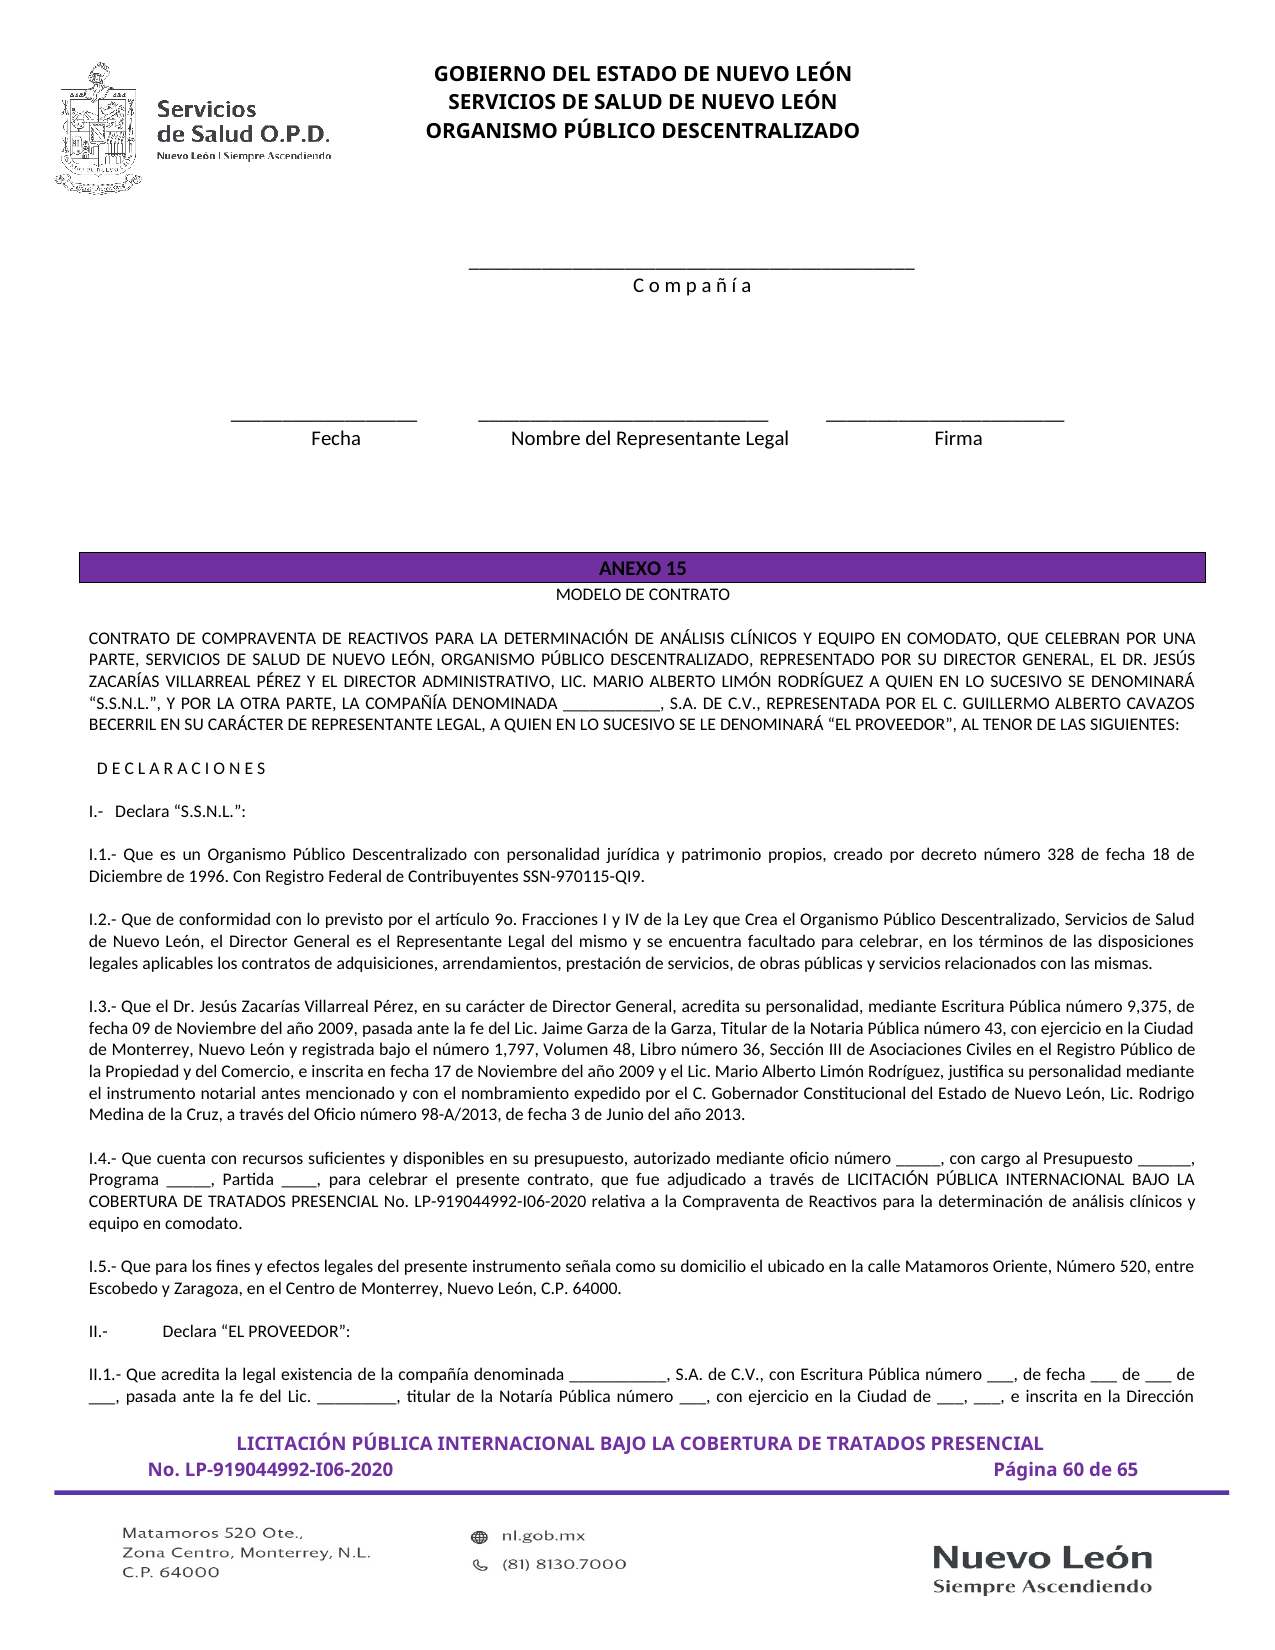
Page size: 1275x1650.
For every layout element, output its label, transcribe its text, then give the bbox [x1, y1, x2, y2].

picture [49, 1486, 1230, 1603]
text Fecha Nombre del Representante Legal Firma [89, 425, 1207, 450]
text CONTRATO DE COMPRAVENTA DE REACTIVOS PARA LA DETERMINACIÓN DE ANÁLISIS CLÍNICOS Y EQUIPO EN COMODATO, QUE CELEBRAN POR UNA PARTE, SERVICIOS DE SALUD DE NUEVO LEÓN, ORGANISMO PÚBLICO DESCENTRALIZADO, REPRESENTADO POR SU DIRECTOR GENERAL, EL DR. JESÚS ZACARÍAS VILLARREAL PÉREZ Y EL DIRECTOR ADMINISTRATIVO, LIC. MARIO ALBERTO LIMÓN RODRÍGUEZ A QUIEN EN LO SUCESIVO SE DENOMINARÁ “S.S.N.L.”, Y POR LA OTRA PARTE, LA COMPAÑÍA DENOMINADA ___________, S.A. DE C.V., REPRESENTADA POR EL C. GUILLERMO ALBERTO CAVAZOS BECERRIL EN SU CARÁCTER DE REPRESENTANTE LEGAL, A QUIEN EN LO SUCESIVO SE LE DENOMINARÁ “EL PROVEEDOR”, AL TENOR DE LAS SIGUIENTES: [89, 627, 1197, 735]
text I.- Declara “S.S.N.L.”: [89, 800, 1197, 822]
text C o m p a ñ í a [177, 272, 1207, 298]
text __________________ ____________________________ _______________________ [89, 399, 1207, 425]
picture [19, 6, 366, 251]
text ___________________________________________ [177, 247, 1207, 272]
text MODELO DE CONTRATO [89, 583, 1197, 605]
text I.2.- Que de conformidad con lo previsto por el artículo 9o. Fracciones I y IV de la Ley que Crea el Organismo Público Descentralizado, Servicios de Salud de Nuevo León, el Director General es el Representante Legal del mismo y se encuentra facultado para celebrar, en los términos de las disposiciones legales aplicables los contratos de adquisiciones, arrendamientos, prestación de servicios, de obras públicas y servicios relacionados con las mismas. [89, 908, 1197, 973]
text I.5.- Que para los fines y efectos legales del presente instrumento señala como su domicilio el ubicado en la calle Matamoros Oriente, Número 520, entre Escobedo y Zaragoza, en el Centro de Monterrey, Nuevo León, C.P. 64000. [89, 1255, 1197, 1298]
text II.- Declara “EL PROVEEDOR”: [89, 1320, 1197, 1342]
text I.3.- Que el Dr. Jesús Zacarías Villarreal Pérez, en su carácter de Director General, acredita su personalidad, mediante Escritura Pública número 9,375, de fecha 09 de Noviembre del año 2009, pasada ante la fe del Lic. Jaime Garza de la Garza, Titular de la Notaria Pública número 43, con ejercicio en la Ciudad de Monterrey, Nuevo León y registrada bajo el número 1,797, Volumen 48, Libro número 36, Sección III de Asociaciones Civiles en el Registro Público de la Propiedad y del Comercio, e inscrita en fecha 17 de Noviembre del año 2009 y el Lic. Mario Alberto Limón Rodríguez, justifica su personalidad mediante el instrumento notarial antes mencionado y con el nombramiento expedido por el C. Gobernador Constitucional del Estado de Nuevo León, Lic. Rodrigo Medina de la Cruz, a través del Oficio número 98-A/2013, de fecha 3 de Junio del año 2013. [89, 995, 1197, 1125]
text I.4.- Que cuenta con recursos suficientes y disponibles en su presupuesto, autorizado mediante oficio número _____, con cargo al Presupuesto ______, Programa _____, Partida ____, para celebrar el presente contrato, que fue adjudicado a través de LICITACIÓN PÚBLICA INTERNACIONAL BAJO LA COBERTURA DE TRATADOS PRESENCIAL No. LP-919044992-I06-2020 relativa a la Compraventa de Reactivos para la determinación de análisis clínicos y equipo en comodato. [89, 1147, 1197, 1233]
text ANEXO 15 [80, 553, 1205, 582]
text I.1.- Que es un Organismo Público Descentralizado con personalidad jurídica y patrimonio propios, creado por decreto número 328 de fecha 18 de Diciembre de 1996. Con Registro Federal de Contribuyentes SSN-970115-QI9. [89, 843, 1197, 887]
text D E C L A R A C I O N E S [89, 757, 1197, 778]
